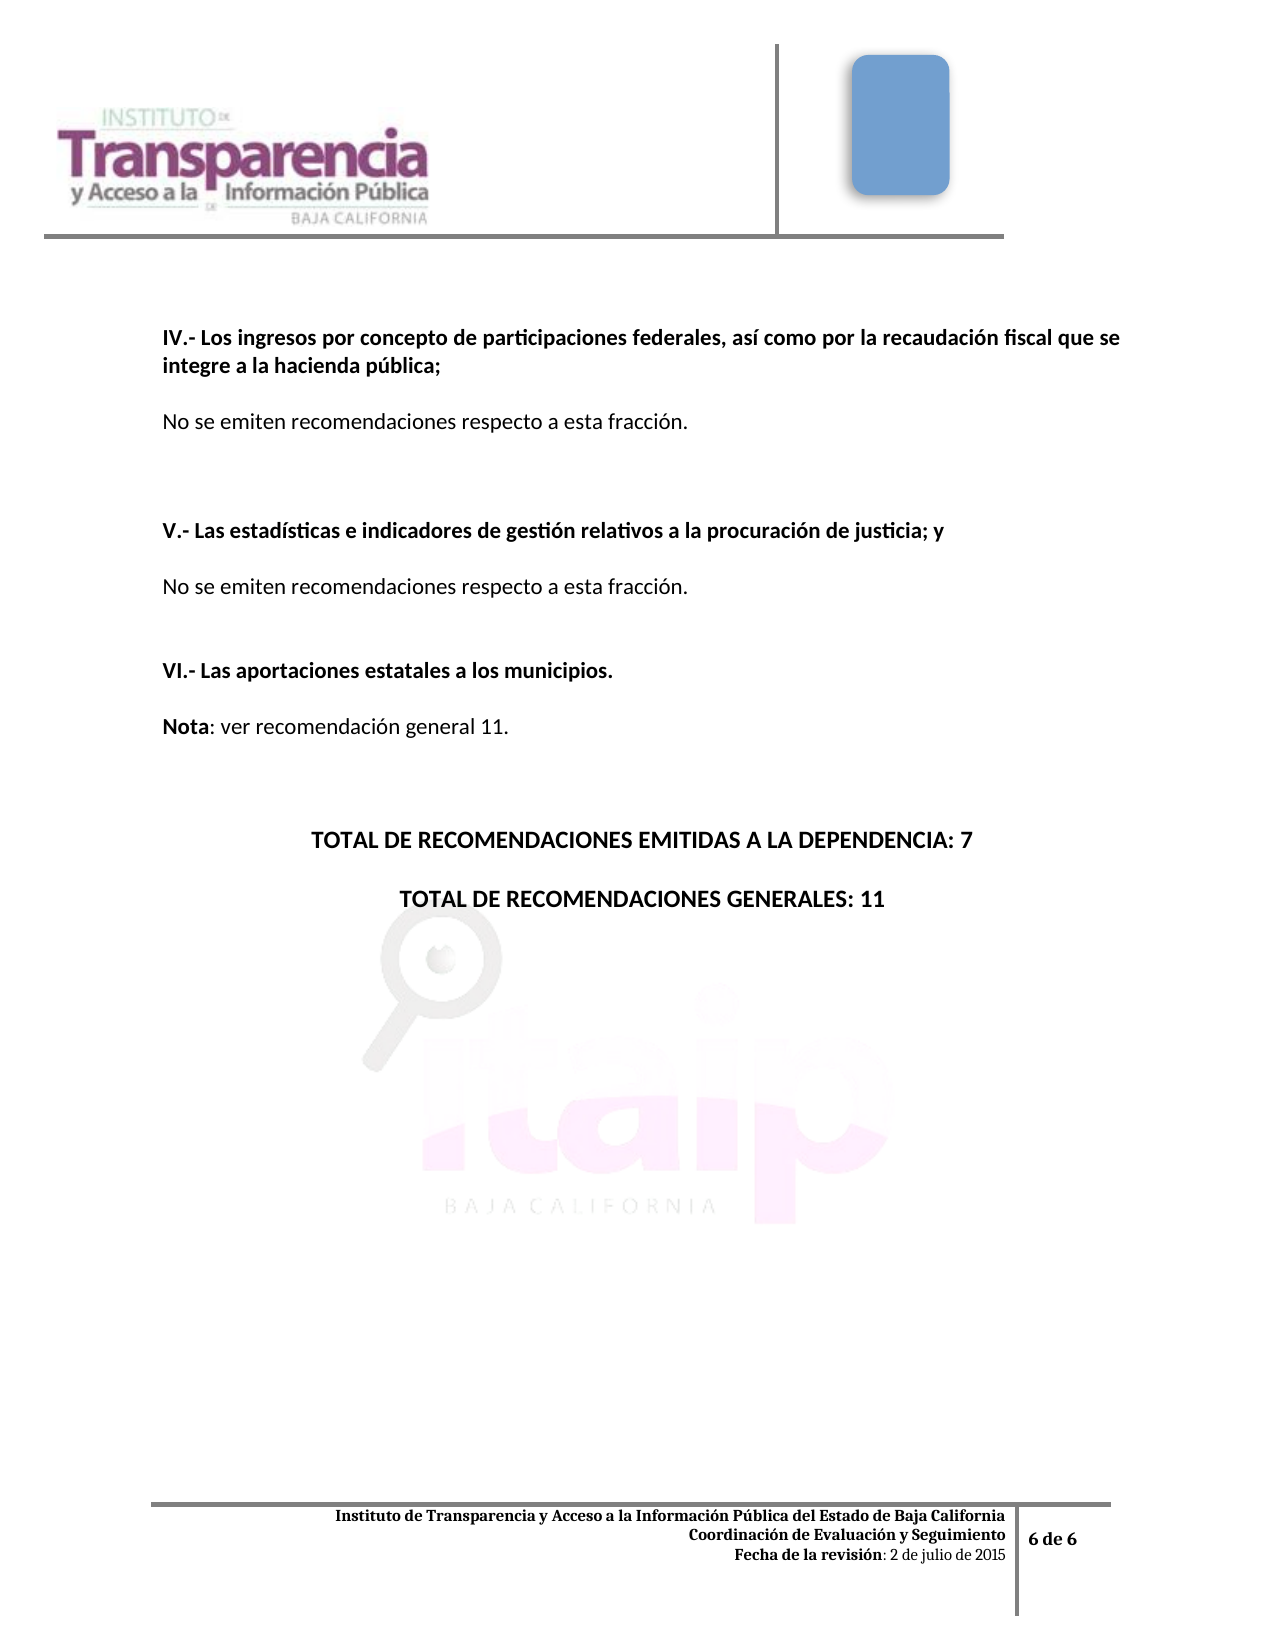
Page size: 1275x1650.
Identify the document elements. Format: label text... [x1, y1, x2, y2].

picture [56, 107, 430, 227]
text No se emiten recomendaciones respecto a esta fracción. [162, 407, 1122, 435]
text TOTAL DE RECOMENDACIONES EMITIDAS A LA DEPENDENCIA: 7 [162, 824, 1122, 855]
text IV.- Los ingresos por concepto de participaciones federales, así como por la recaudación fiscal que se integre a la hacienda pública; [162, 323, 1122, 379]
text TOTAL DE RECOMENDACIONES GENERALES: 11 [162, 883, 1122, 913]
text Nota: ver recomendación general 11. [162, 712, 1122, 740]
text V.- Las estadísticas e indicadores de gestión relativos a la procuración de justicia; y [162, 516, 1122, 544]
text No se emiten recomendaciones respecto a esta fracción. [162, 572, 1122, 600]
text VI.- Las aportaciones estatales a los municipios. [162, 656, 1122, 684]
